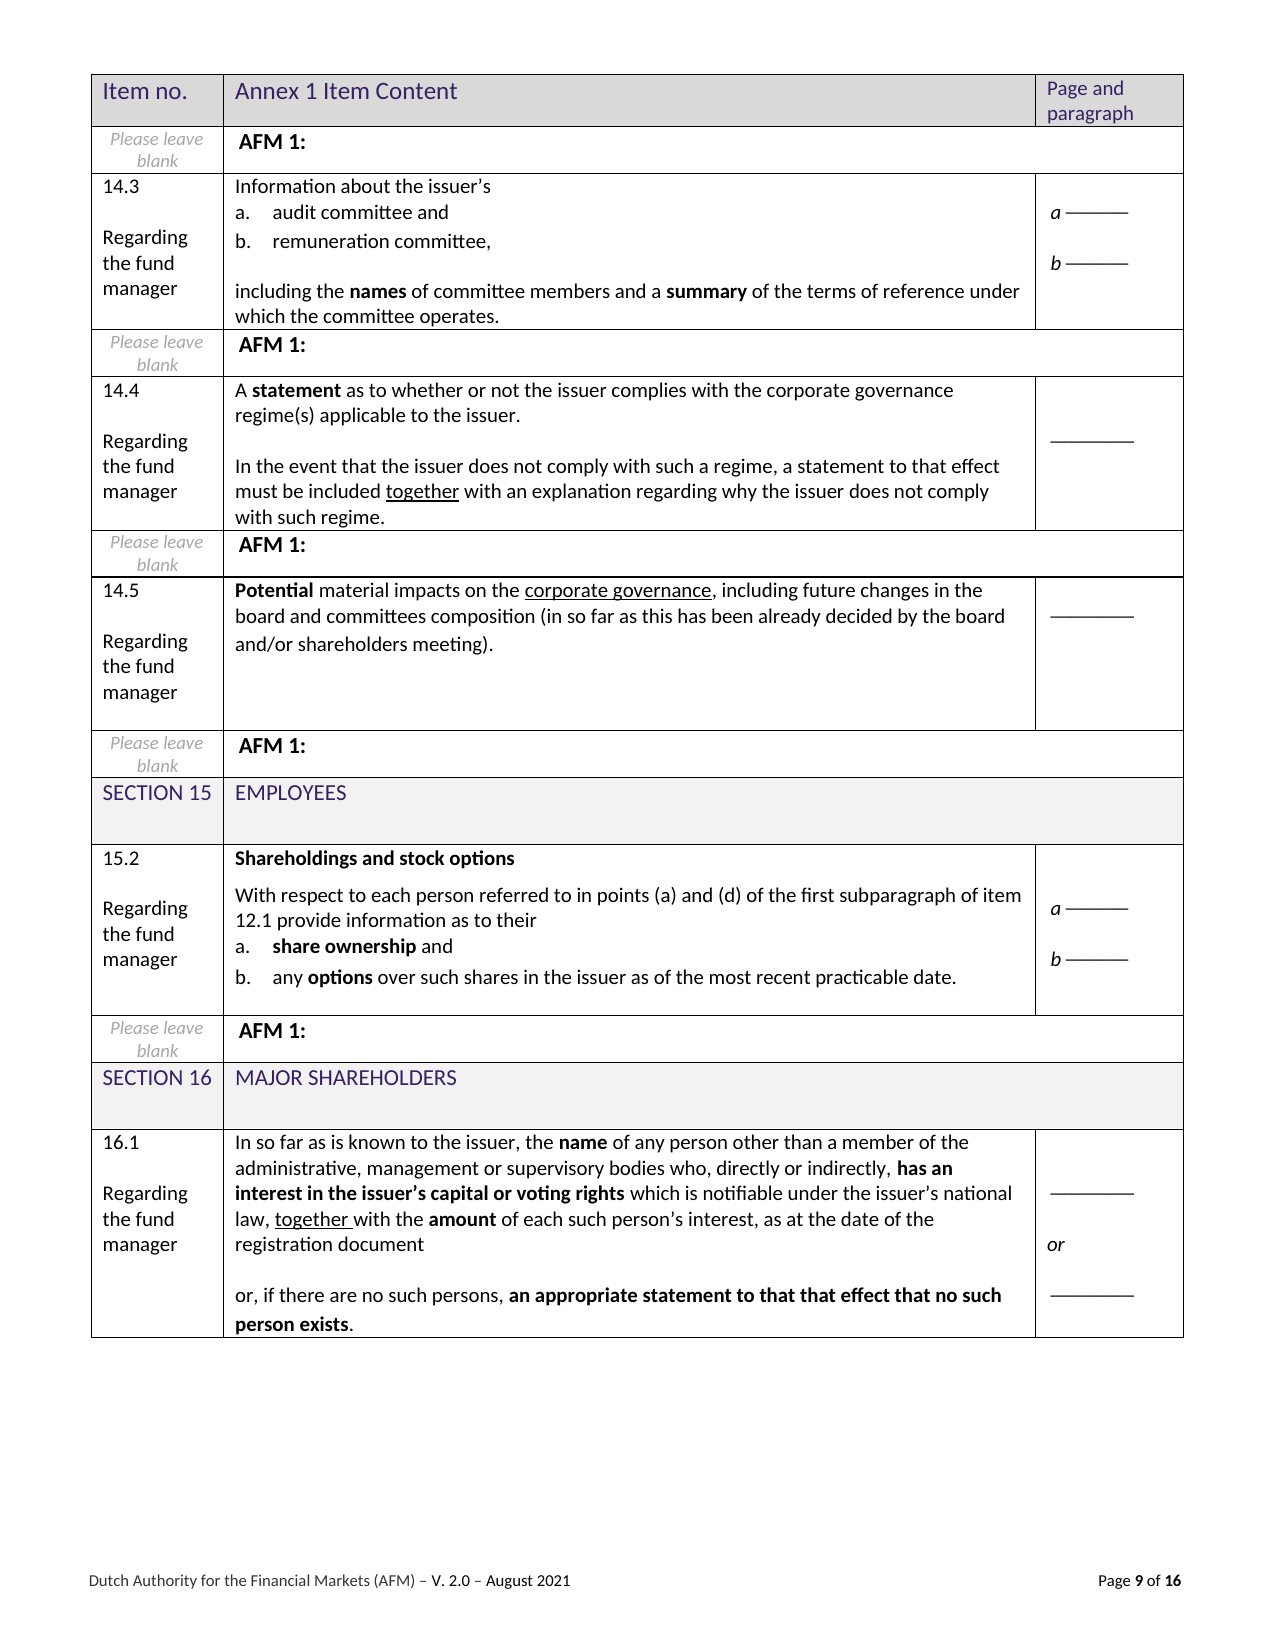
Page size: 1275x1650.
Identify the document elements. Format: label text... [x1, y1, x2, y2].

table_cell AFM 1: [224, 531, 1183, 576]
table_cell 14.4 Regarding the fund manager [92, 377, 223, 529]
table_cell Information about the issuer’s audit committee and remuneration committee, including the names of committee members and a summary of the terms of reference under which the committee operates. [224, 174, 1035, 329]
table_header Page and paragraph [1036, 75, 1183, 126]
table_cell ──────── [1036, 377, 1183, 529]
table_cell 16.1 Regarding the fund manager [92, 1130, 223, 1337]
table_cell AFM 1: [224, 731, 1183, 777]
table_cell a ────── b ────── [1036, 174, 1183, 329]
table_cell MAJOR SHAREHOLDERS [224, 1063, 1183, 1128]
table_cell SECTION 16 [92, 1063, 223, 1128]
table_cell Shareholdings and stock options With respect to each person referred to in points (a) and (d) of the first subparagraph of item 12.1 provide information as to their share ownership and any options over such shares in the issuer as of the most recent practicable date. [224, 845, 1035, 1015]
table_cell 14.3 Regarding the fund manager [92, 174, 223, 329]
table_cell SECTION 15 [92, 778, 223, 844]
table_cell In so far as is known to the issuer, the name of any person other than a member of the administrative, management or supervisory bodies who, directly or indirectly, has an interest in the issuer’s capital or voting rights which is notifiable under the issuer’s national law, together with the amount of each such person’s interest, as at the date of the registration document or, if there are no such persons, an appropriate statement to that that effect that no such person exists. [224, 1130, 1035, 1337]
table_cell Please leave blank [92, 330, 223, 376]
table_cell Please leave blank [92, 531, 223, 576]
table_cell ──────── [1036, 578, 1183, 730]
table_header Item no. [92, 75, 223, 126]
table_cell 15.2 Regarding the fund manager [92, 845, 223, 1015]
table_header Annex 1 Item Content [224, 75, 1035, 126]
table_cell Please leave blank [92, 127, 223, 173]
table_cell EMPLOYEES [224, 778, 1183, 844]
table_cell a ────── b ────── [1036, 845, 1183, 1015]
table_cell 14.5 Regarding the fund manager [92, 578, 223, 730]
table_cell Please leave blank [92, 1016, 223, 1062]
table_cell A statement as to whether or not the issuer complies with the corporate governance regime(s) applicable to the issuer. In the event that the issuer does not comply with such a regime, a statement to that effect must be included together with an explanation regarding why the issuer does not comply with such regime. [224, 377, 1035, 529]
table_cell Potential material impacts on the corporate governance, including future changes in the board and committees composition (in so far as this has been already decided by the board and/or shareholders meeting). [224, 578, 1035, 730]
table_cell ──────── or ──────── [1036, 1130, 1183, 1337]
table_cell AFM 1: [224, 330, 1183, 376]
table_cell AFM 1: [224, 127, 1183, 173]
table_cell AFM 1: [224, 1016, 1183, 1062]
table_cell Please leave blank [92, 731, 223, 777]
